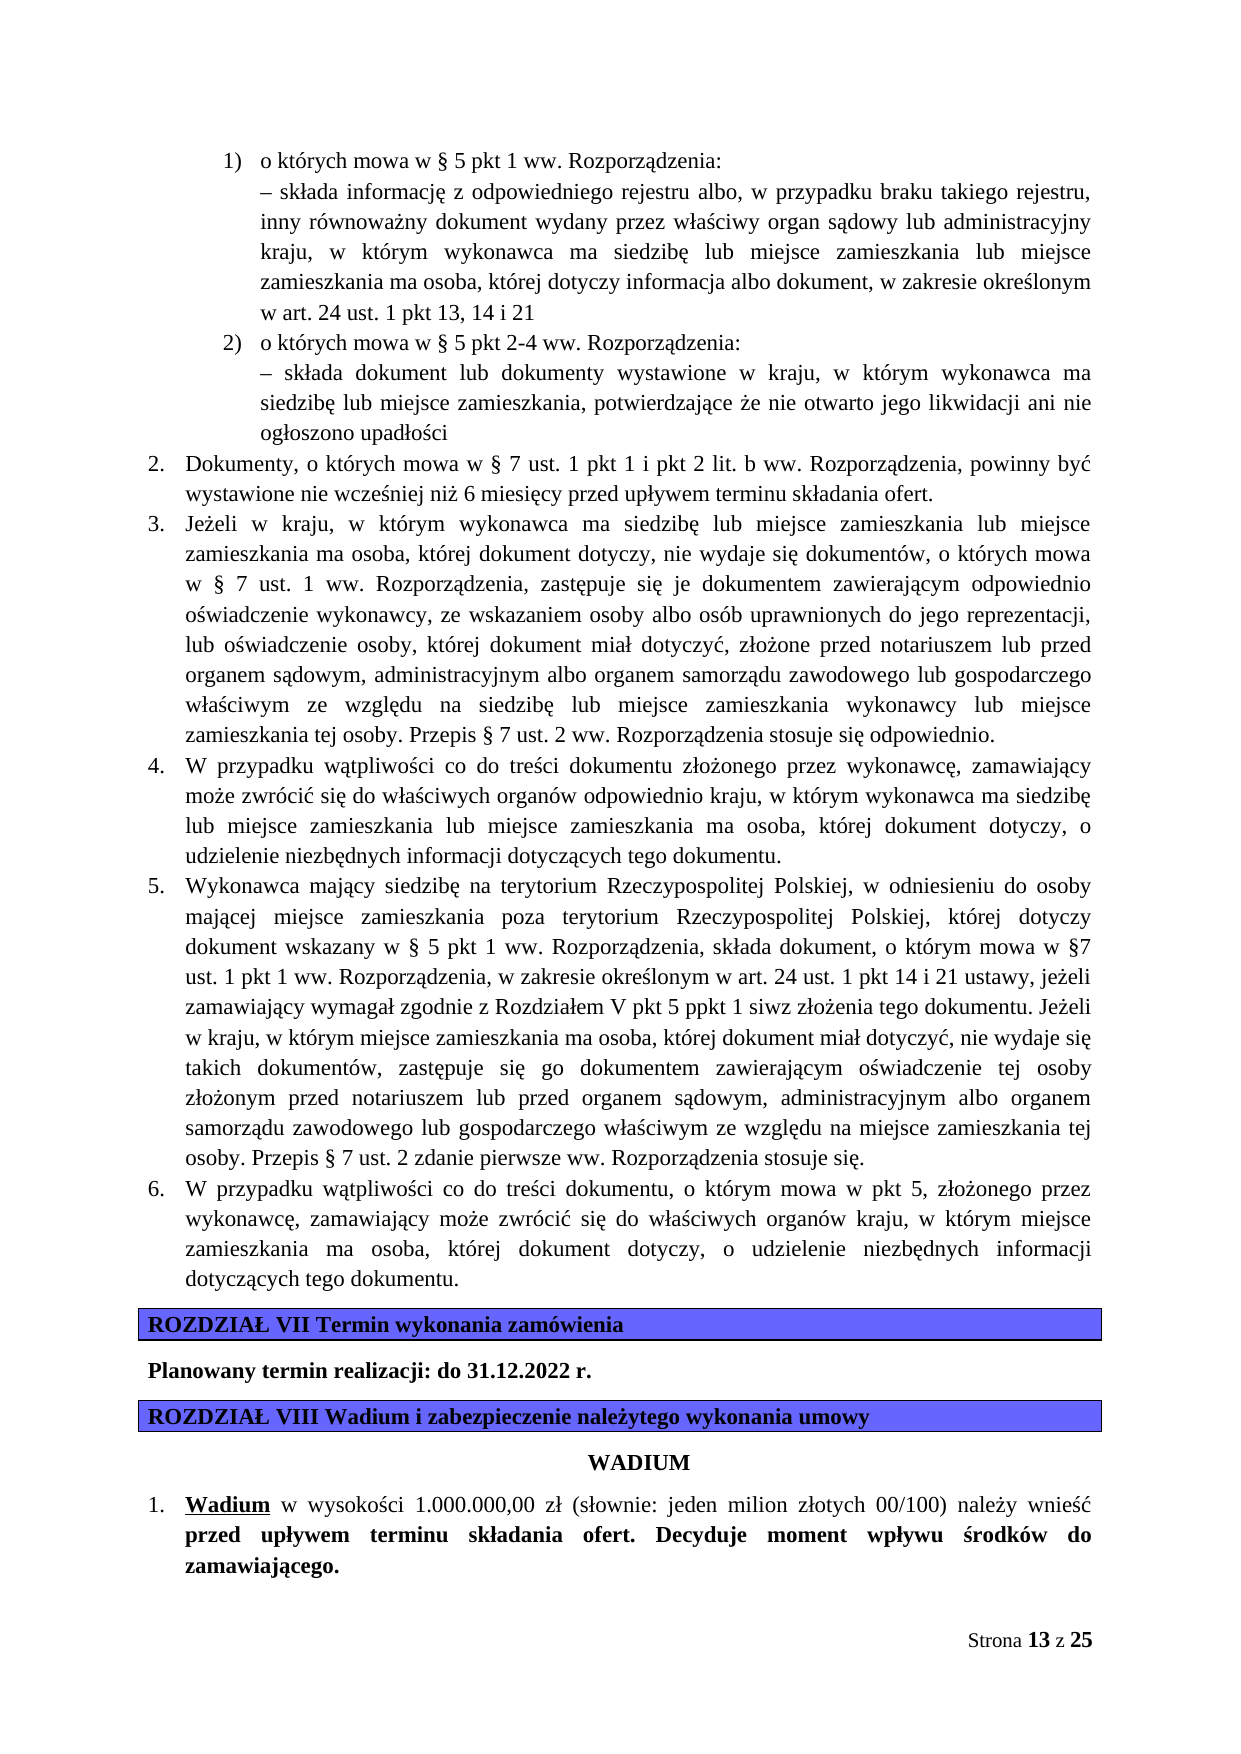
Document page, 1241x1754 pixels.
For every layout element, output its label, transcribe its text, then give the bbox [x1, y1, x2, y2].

text Planowany termin realizacji: do 31.12.2022 r. [148, 1357, 1093, 1383]
list Wykonawca mający siedzibę na terytorium Rzeczypospolitej Polskiej, w odniesieniu do osoby mającej miejsce zamieszkania poza terytorium Rzeczypospolitej Polskiej, której dotyczy dokument wskazany w § 5 pkt 1 ww. Rozporządzenia, składa dokument, o którym mowa w §7 ust. 1 pkt 1 ww. Rozporządzenia, w zakresie określonym w art. 24 ust. 1 pkt 14 i 21 ustawy, jeżeli zamawiający wymagał zgodnie z Rozdziałem V pkt 5 ppkt 1 siwz złożenia tego dokumentu. Jeżeli w kraju, w którym miejsce zamieszkania ma osoba, której dokument miał dotyczyć, nie wydaje się takich dokumentów, zastępuje się go dokumentem zawierającym oświadczenie tej osoby złożonym przed notariuszem lub przed organem sądowym, administracyjnym albo organem samorządu zawodowego lub gospodarczego właściwym ze względu na miejsce zamieszkania tej osoby. Przepis § 7 ust. 2 zdanie pierwsze ww. Rozporządzenia stosuje się. [148, 873, 1093, 1171]
text ROZDZIAŁ VIII Wadium i zabezpieczenie należytego wykonania umowy [139, 1401, 1101, 1431]
list – składa informację z odpowiedniego rejestru albo, w przypadku braku takiego rejestru, inny równoważny dokument wydany przez właściwy organ sądowy lub administracyjny kraju, w którym wykonawca ma siedzibę lub miejsce zamieszkania lub miejsce zamieszkania ma osoba, której dotyczy informacja albo dokument, w zakresie określonym w art. 24 ust. 1 pkt 13, 14 i 21 [260, 178, 1093, 325]
text ROZDZIAŁ VII Termin wykonania zamówienia [139, 1309, 1101, 1339]
list W przypadku wątpliwości co do treści dokumentu, o którym mowa w pkt 5, złożonego przez wykonawcę, zamawiający może zwrócić się do właściwych organów kraju, w którym miejsce zamieszkania ma osoba, której dokument dotyczy, o udzielenie niezbędnych informacji dotyczących tego dokumentu. [148, 1175, 1093, 1292]
list Jeżeli w kraju, w którym wykonawca ma siedzibę lub miejsce zamieszkania lub miejsce zamieszkania ma osoba, której dokument dotyczy, nie wydaje się dokumentów, o których mowa w § 7 ust. 1 ww. Rozporządzenia, zastępuje się je dokumentem zawierającym odpowiednio oświadczenie wykonawcy, ze wskazaniem osoby albo osób uprawnionych do jego reprezentacji, lub oświadczenie osoby, której dokument miał dotyczyć, złożone przed notariuszem lub przed organem sądowym, administracyjnym albo organem samorządu zawodowego lub gospodarczego właściwym ze względu na siedzibę lub miejsce zamieszkania wykonawcy lub miejsce zamieszkania tej osoby. Przepis § 7 ust. 2 ww. Rozporządzenia stosuje się odpowiednio. [148, 510, 1093, 748]
list o których mowa w § 5 pkt 1 ww. Rozporządzenia: [223, 148, 1093, 174]
list Dokumenty, o których mowa w § 7 ust. 1 pkt 1 i pkt 2 lit. b ww. Rozporządzenia, powinny być wystawione nie wcześniej niż 6 miesięcy przed upływem terminu składania ofert. [148, 450, 1093, 506]
list WADIUM [185, 1449, 1093, 1475]
list Wadium w wysokości 1.000.000,00 zł (słownie: jeden milion złotych 00/100) należy wnieść przed upływem terminu składania ofert. Decyduje moment wpływu środków do zamawiającego. [148, 1491, 1093, 1578]
list W przypadku wątpliwości co do treści dokumentu złożonego przez wykonawcę, zamawiający może zwrócić się do właściwych organów odpowiednio kraju, w którym wykonawca ma siedzibę lub miejsce zamieszkania lub miejsce zamieszkania ma osoba, której dokument dotyczy, o udzielenie niezbędnych informacji dotyczących tego dokumentu. [148, 752, 1093, 869]
list o których mowa w § 5 pkt 2-4 ww. Rozporządzenia: [223, 329, 1093, 355]
text – składa dokument lub dokumenty wystawione w kraju, w którym wykonawca ma siedzibę lub miejsce zamieszkania, potwierdzające że nie otwarto jego likwidacji ani nie ogłoszono upadłości [260, 359, 1093, 446]
